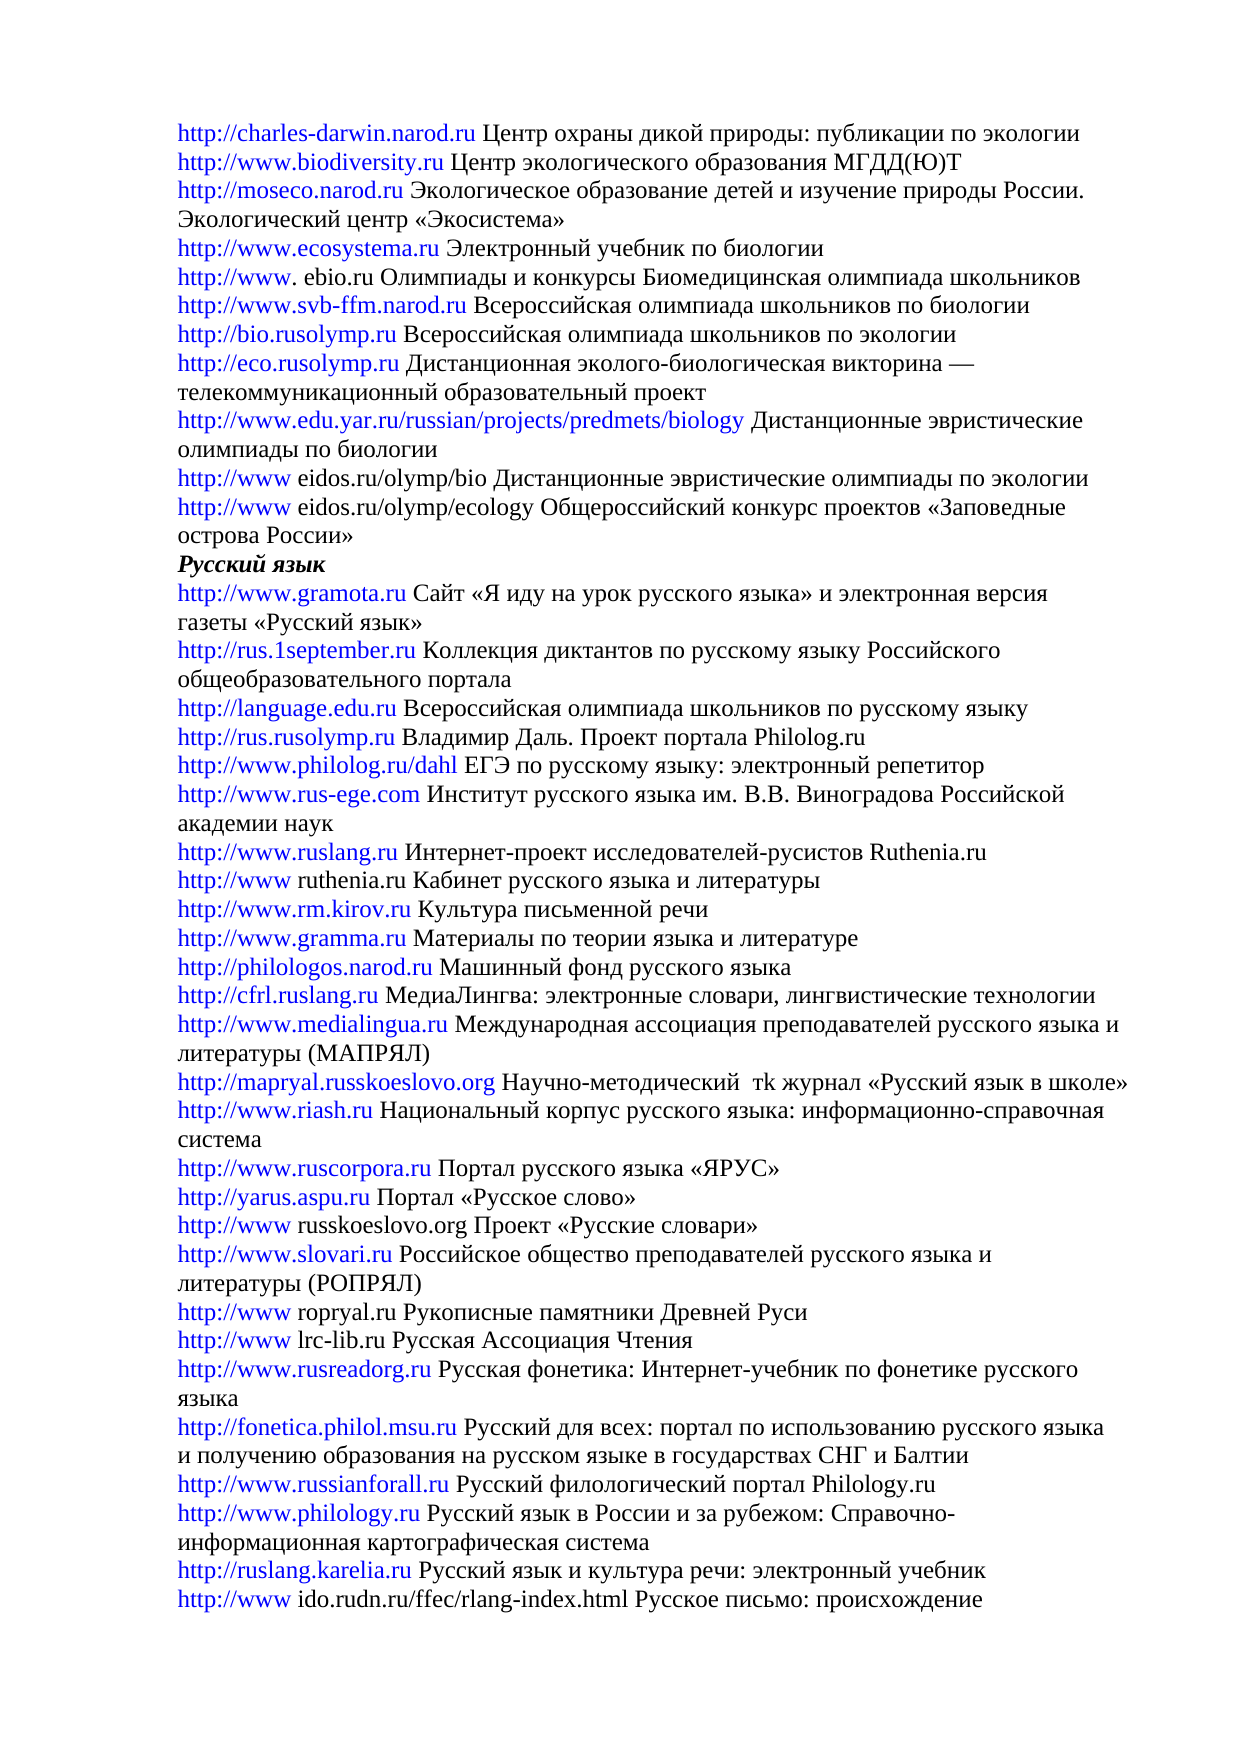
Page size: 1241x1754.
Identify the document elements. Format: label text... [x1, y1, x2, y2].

text Русский язык [177, 549, 1152, 578]
text http://www.ecosystema.ru Электронный учебник по биологии [177, 233, 1152, 262]
text общеобразовательного портала [177, 664, 1152, 693]
text и получению образования на русском языке в государствах СНГ и Балтии [177, 1441, 1152, 1469]
text http://yarus.aspu.ru Портал «Русское слово» [177, 1182, 1152, 1211]
text http://www.slovari.ru Российское общество преподавателей русского языка и [177, 1239, 1152, 1268]
text http://ruslang.karelia.ru Русский язык и культура речи: электронный учебник [177, 1556, 1152, 1584]
text http://www ropryal.ru Рукописные памятники Древней Руси [177, 1297, 1152, 1326]
text литературы (МАПРЯЛ) [177, 1038, 1152, 1067]
text http://www.riash.ru Национальный корпус русского языка: информационно-справочная [177, 1096, 1152, 1124]
text http://www.rm.kirov.ru Культура письменной речи [177, 894, 1152, 923]
text http://www ido.rudn.ru/ffec/rlang-index.html Русское письмо: происхождение [177, 1584, 1152, 1613]
text http://www.medialingua.ru Международная ассоциация преподавателей русского языка и [177, 1009, 1152, 1038]
text http://fonetica.philol.msu.ru Русский для всех: портал по использованию русского языка [177, 1412, 1152, 1441]
text Экологический центр «Экосистема» [177, 204, 1152, 233]
text http://www.russianforall.ru Русский филологический портал Philology.ru [177, 1469, 1152, 1498]
text языка [177, 1383, 1152, 1412]
text информационная картографическая система [177, 1527, 1152, 1556]
text http://bio.rusolymp.ru Всероссийская олимпиада школьников по экологии [177, 319, 1152, 348]
text http://www eidos.ru/olymp/ecology Общероссийский конкурс проектов «Заповедные [177, 492, 1152, 521]
text http://philologos.narod.ru Машинный фонд русского языка [177, 952, 1152, 981]
text http://www russkoeslovo.org Проект «Русские словари» [177, 1211, 1152, 1239]
text http://www.ruscorpora.ru Портал русского языка «ЯРУС» [177, 1153, 1152, 1182]
text http://www.biodiversity.ru Центр экологического образования МГДД(Ю)Т [177, 147, 1152, 176]
text система [177, 1124, 1152, 1153]
text острова России» [177, 521, 1152, 549]
text http://rus.rusolymp.ru Владимир Даль. Проект портала Philolog.ru [177, 722, 1152, 751]
text http://www ruthenia.ru Кабинет русского языка и литературы [177, 866, 1152, 894]
text http://mapryal.russkoeslovo.org Научно-методический тk журнал «Русский язык в школе» [177, 1067, 1152, 1096]
text http://www.ruslang.ru Интернет-проект исследователей-русистов Ruthenia.ru [177, 837, 1152, 866]
text http://www.philology.ru Русский язык в России и за рубежом: Справочно- [177, 1498, 1152, 1527]
text http://www. ebio.ru Олимпиады и конкурсы Биомедицинская олимпиада школьников [177, 262, 1152, 291]
text http://www.rus-ege.com Институт русского языка им. В.В. Виноградова Российской [177, 779, 1152, 808]
text http://www.gramma.ru Материалы по теории языка и литературе [177, 923, 1152, 952]
text http://charles-darwin.narod.ru Центр охраны дикой природы: публикации по экологии [177, 118, 1152, 147]
text http://rus.1september.ru Коллекция диктантов по русскому языку Российского [177, 636, 1152, 664]
text газеты «Русский язык» [177, 607, 1152, 636]
text http://moseco.narod.ru Экологическое образование детей и изучение природы России. [177, 176, 1152, 204]
text телекоммуникационный образовательный проект [177, 377, 1152, 406]
text http://www.philolog.ru/dahl ЕГЭ по русскому языку: электронный репетитор [177, 751, 1152, 779]
text http://www.svb-ffm.narod.ru Всероссийская олимпиада школьников по биологии [177, 291, 1152, 319]
text литературы (РОПРЯЛ) [177, 1268, 1152, 1297]
text http://cfrl.ruslang.ru МедиаЛингва: электронные словари, лингвистические технологии [177, 981, 1152, 1009]
text http://www lrc-lib.ru Русская Ассоциация Чтения [177, 1326, 1152, 1354]
text олимпиады по биологии [177, 434, 1152, 463]
text http://www.rusreadorg.ru Русская фонетика: Интернет-учебник по фонетике русского [177, 1354, 1152, 1383]
text http://www eidos.ru/olymp/bio Дистанционные эвристические олимпиады по экологии [177, 463, 1152, 492]
text http://eco.rusolymp.ru Дистанционная эколого-биологическая викторина — [177, 348, 1152, 377]
text академии наук [177, 808, 1152, 837]
text http://language.edu.ru Всероссийская олимпиада школьников по русскому языку [177, 693, 1152, 722]
text http://www.gramota.ru Сайт «Я иду на урок русского языка» и электронная версия [177, 578, 1152, 607]
text http://www.edu.yar.ru/russian/projects/predmets/biology Дистанционные эвристические [177, 406, 1152, 434]
